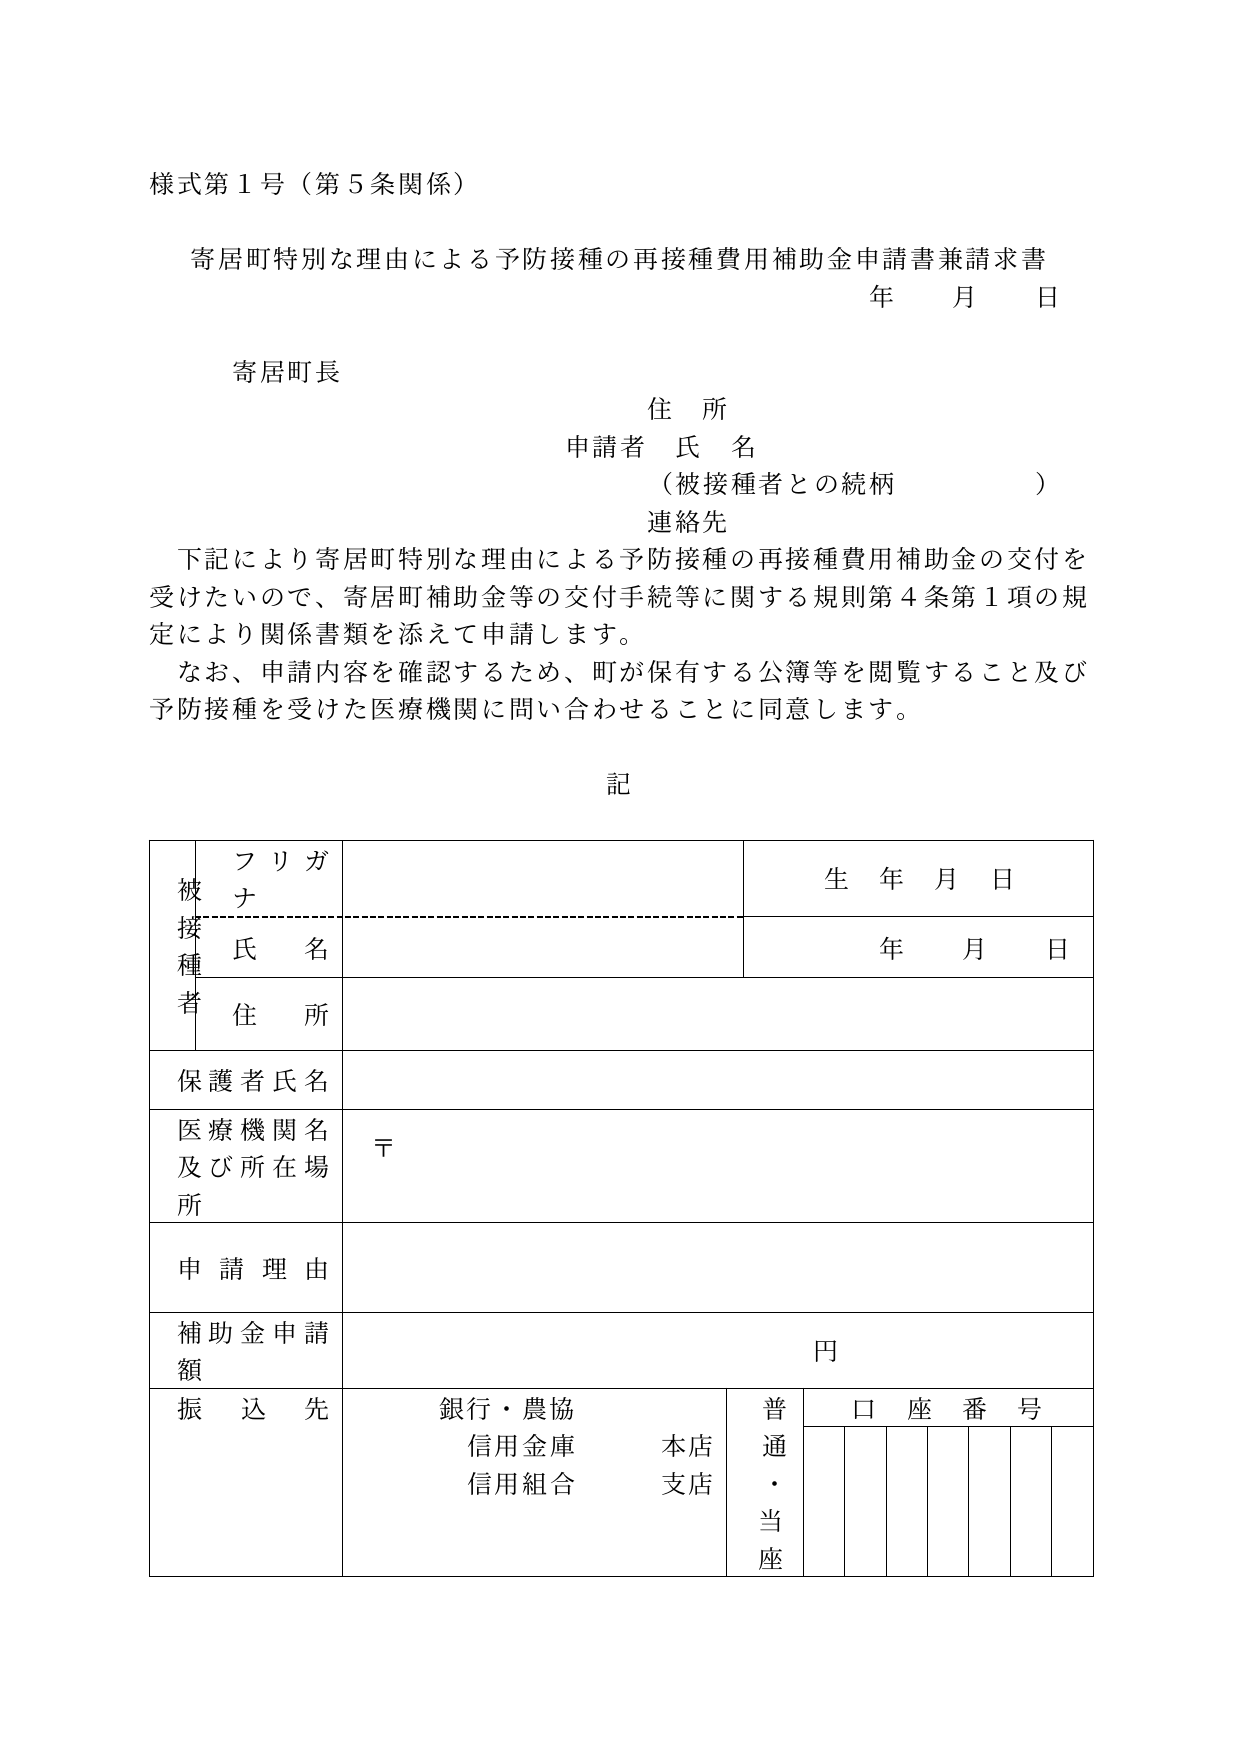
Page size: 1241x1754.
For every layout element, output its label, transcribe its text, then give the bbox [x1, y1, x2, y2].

table_cell 保護者氏名 [150, 1051, 342, 1109]
table_header 生 年 月 日 [744, 841, 1093, 916]
table_cell [928, 1427, 968, 1576]
table_cell 〒 [343, 1110, 1093, 1222]
table_cell 医療機関名 及び所在場所 [150, 1110, 342, 1222]
table_cell [343, 978, 1093, 1050]
table_cell [969, 1427, 1010, 1576]
text 年 月 日 [149, 277, 1063, 314]
text 下記により寄居町特別な理由による予防接種の再接種費用補助金の交付を受けたいので、寄居町補助金等の交付手続等に関する規則第４条第１項の規定により関係書類を添えて申請します。 [149, 539, 1091, 652]
table_cell 申請理由 [150, 1223, 342, 1312]
text 様式第１号（第５条関係） [149, 164, 1091, 202]
table_cell 氏名 [196, 916, 342, 977]
table_header 被接種者 [150, 841, 195, 1050]
table_cell [343, 1051, 1093, 1109]
table_cell 年 月 日 [744, 917, 1093, 977]
table_cell [343, 916, 743, 977]
table_cell [343, 1223, 1093, 1312]
table_cell 銀行・農協 信用金庫 本店 信用組合 支店 [343, 1389, 726, 1576]
table_cell 振込先 [150, 1389, 342, 1576]
table_header [343, 841, 743, 916]
text 連絡先 [149, 502, 1091, 539]
table_cell [887, 1427, 927, 1576]
table_cell [845, 1427, 886, 1576]
text 申請者 氏 名 [149, 427, 1063, 464]
table_cell 普通 ・ 当座 [727, 1389, 803, 1576]
table_cell [1052, 1427, 1093, 1576]
text なお、申請内容を確認するため、町が保有する公簿等を閲覧すること及び予防接種を受けた医療機関に問い合わせることに同意します。 [149, 652, 1091, 727]
subtitle 記 [149, 764, 1091, 802]
table_cell [804, 1427, 844, 1576]
text 寄居町特別な理由による予防接種の再接種費用補助金申請書兼請求書 [149, 239, 1091, 277]
text （被接種者との続柄 ） [149, 464, 1063, 502]
table_cell 口 座 番 号 [804, 1389, 1093, 1426]
text 寄居町長 [149, 352, 1091, 389]
table_cell 円 [343, 1313, 1093, 1388]
table_header フリガナ [196, 841, 342, 916]
table_cell [1011, 1427, 1051, 1576]
table_cell 補助金申請額 [150, 1313, 342, 1388]
text 住 所 [149, 389, 1091, 427]
table_cell 住所 [196, 978, 342, 1050]
